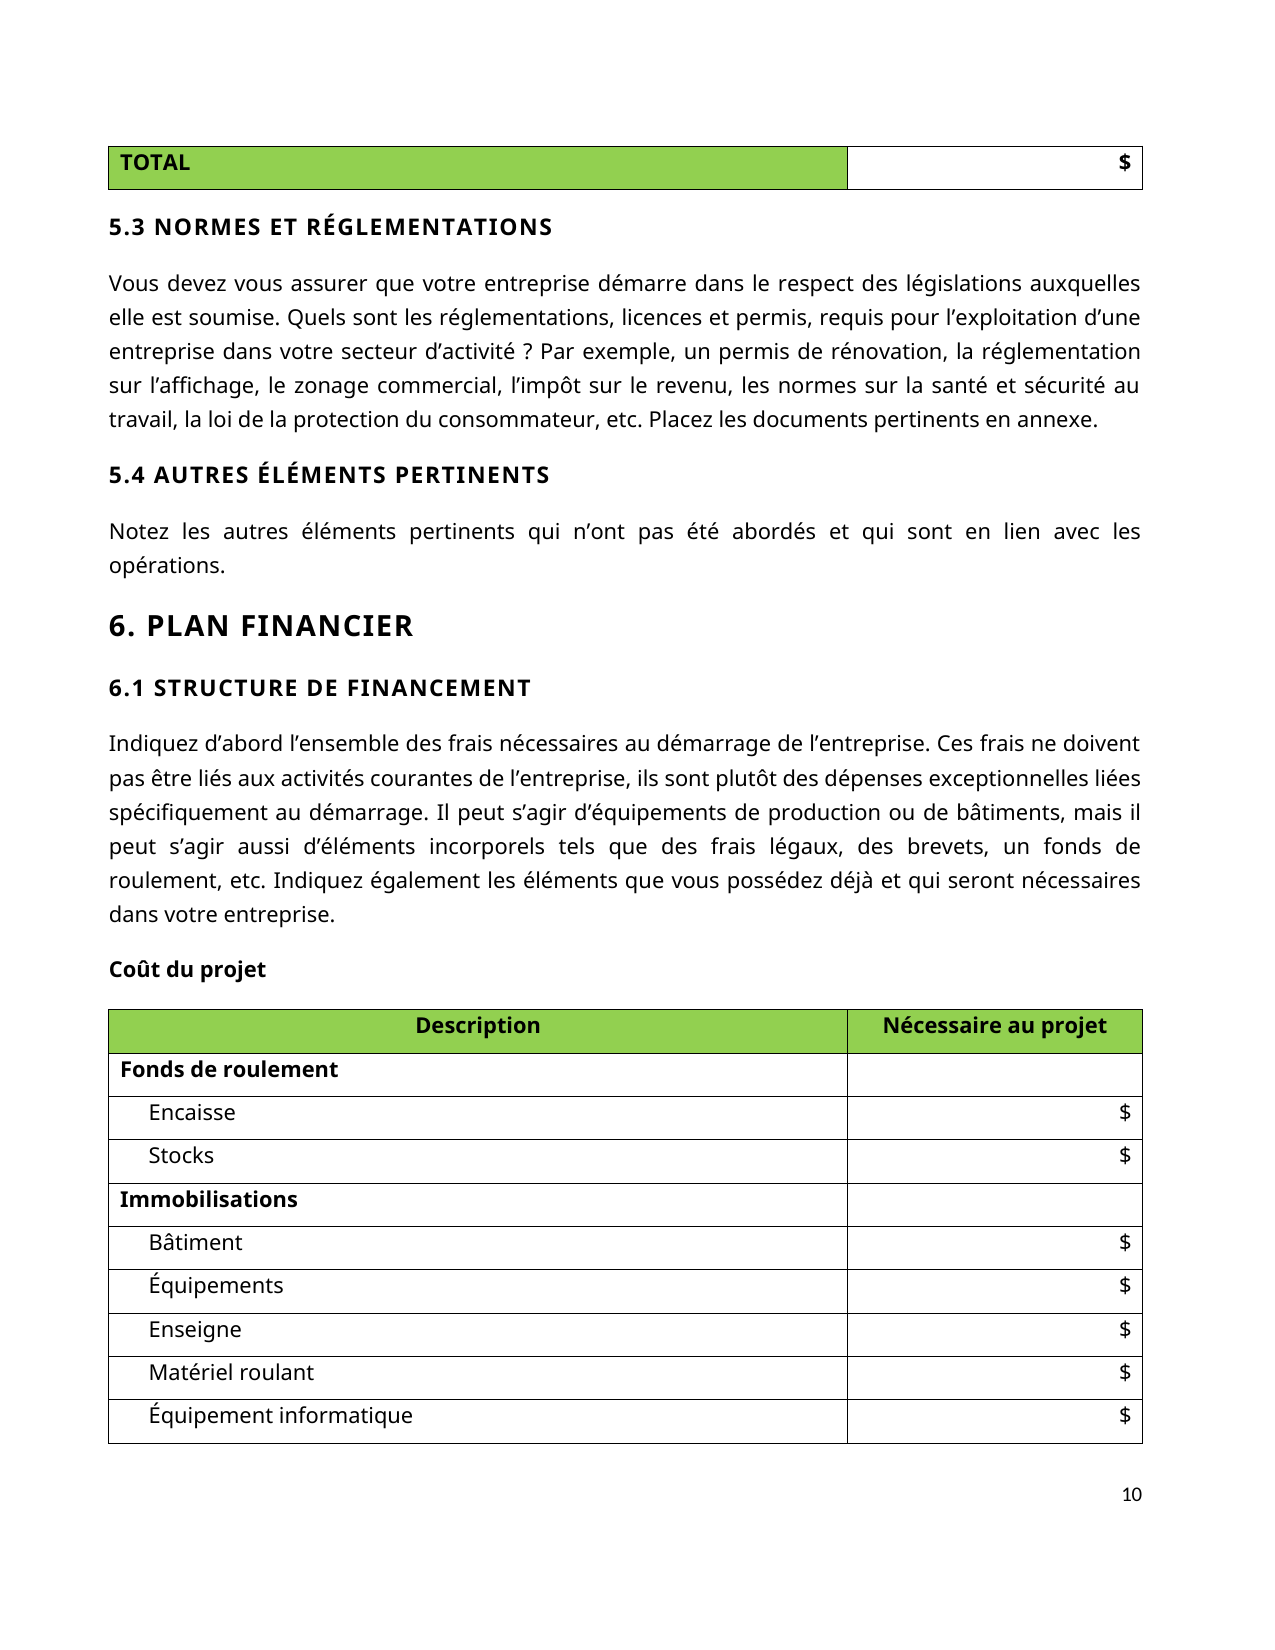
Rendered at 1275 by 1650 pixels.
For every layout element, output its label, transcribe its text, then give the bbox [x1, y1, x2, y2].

table_cell Équipements [109, 1270, 847, 1313]
table_header Description [109, 1010, 847, 1053]
text Indiquez d’abord l’ensemble des frais nécessaires au démarrage de l’entreprise. Ces frais ne doivent pas être liés aux activités courantes de l’entreprise, ils sont plutôt des dépenses exceptionnelles liées spécifiquement au démarrage. Il peut s’agir d’équipements de production ou de bâtiments, mais il peut s’agir aussi d’éléments incorporels tels que des frais légaux, des brevets, un fonds de roulement, etc. Indiquez également les éléments que vous possédez déjà et qui seront nécessaires dans votre entreprise. [109, 728, 1142, 929]
table_cell Bâtiment [109, 1227, 847, 1269]
table_cell $ [848, 147, 1142, 189]
text Coût du projet [109, 954, 1142, 984]
table_cell $ [848, 1270, 1142, 1313]
subtitle 6.1 Structure de financement [109, 672, 1142, 703]
subtitle 5.4 Autres éléments pertinents [109, 459, 1142, 491]
table_cell Immobilisations [109, 1184, 847, 1226]
table_cell Stocks [109, 1140, 847, 1183]
table_cell Équipement informatique [109, 1400, 847, 1443]
text Notez les autres éléments pertinents qui n’ont pas été abordés et qui sont en lien avec les opérations. [109, 516, 1142, 580]
text Vous devez vous assurer que votre entreprise démarre dans le respect des législations auxquelles elle est soumise. Quels sont les réglementations, licences et permis, requis pour l’exploitation d’une entreprise dans votre secteur d’activité ? Par exemple, un permis de rénovation, la réglementation sur l’affichage, le zonage commercial, l’impôt sur le revenu, les normes sur la santé et sécurité au travail, la loi de la protection du consommateur, etc. Placez les documents pertinents en annexe. [109, 268, 1142, 434]
table_cell $ [848, 1357, 1142, 1399]
table_cell Encaisse [109, 1097, 847, 1139]
table_cell $ [848, 1400, 1142, 1443]
table_cell $ [848, 1140, 1142, 1183]
table_cell Enseigne [109, 1314, 847, 1356]
table_cell Fonds de roulement [109, 1054, 847, 1096]
table_cell Matériel roulant [109, 1357, 847, 1399]
table_cell [848, 1184, 1142, 1226]
subtitle 5.3 Normes et réglementations [109, 211, 1142, 242]
table_cell [848, 1054, 1142, 1096]
table_header Nécessaire au projet [848, 1010, 1142, 1053]
table_cell $ [848, 1097, 1142, 1139]
subtitle Plan financier [109, 605, 1142, 645]
table_cell TOTAL [109, 147, 847, 189]
table_cell $ [848, 1227, 1142, 1269]
table_cell $ [848, 1314, 1142, 1356]
